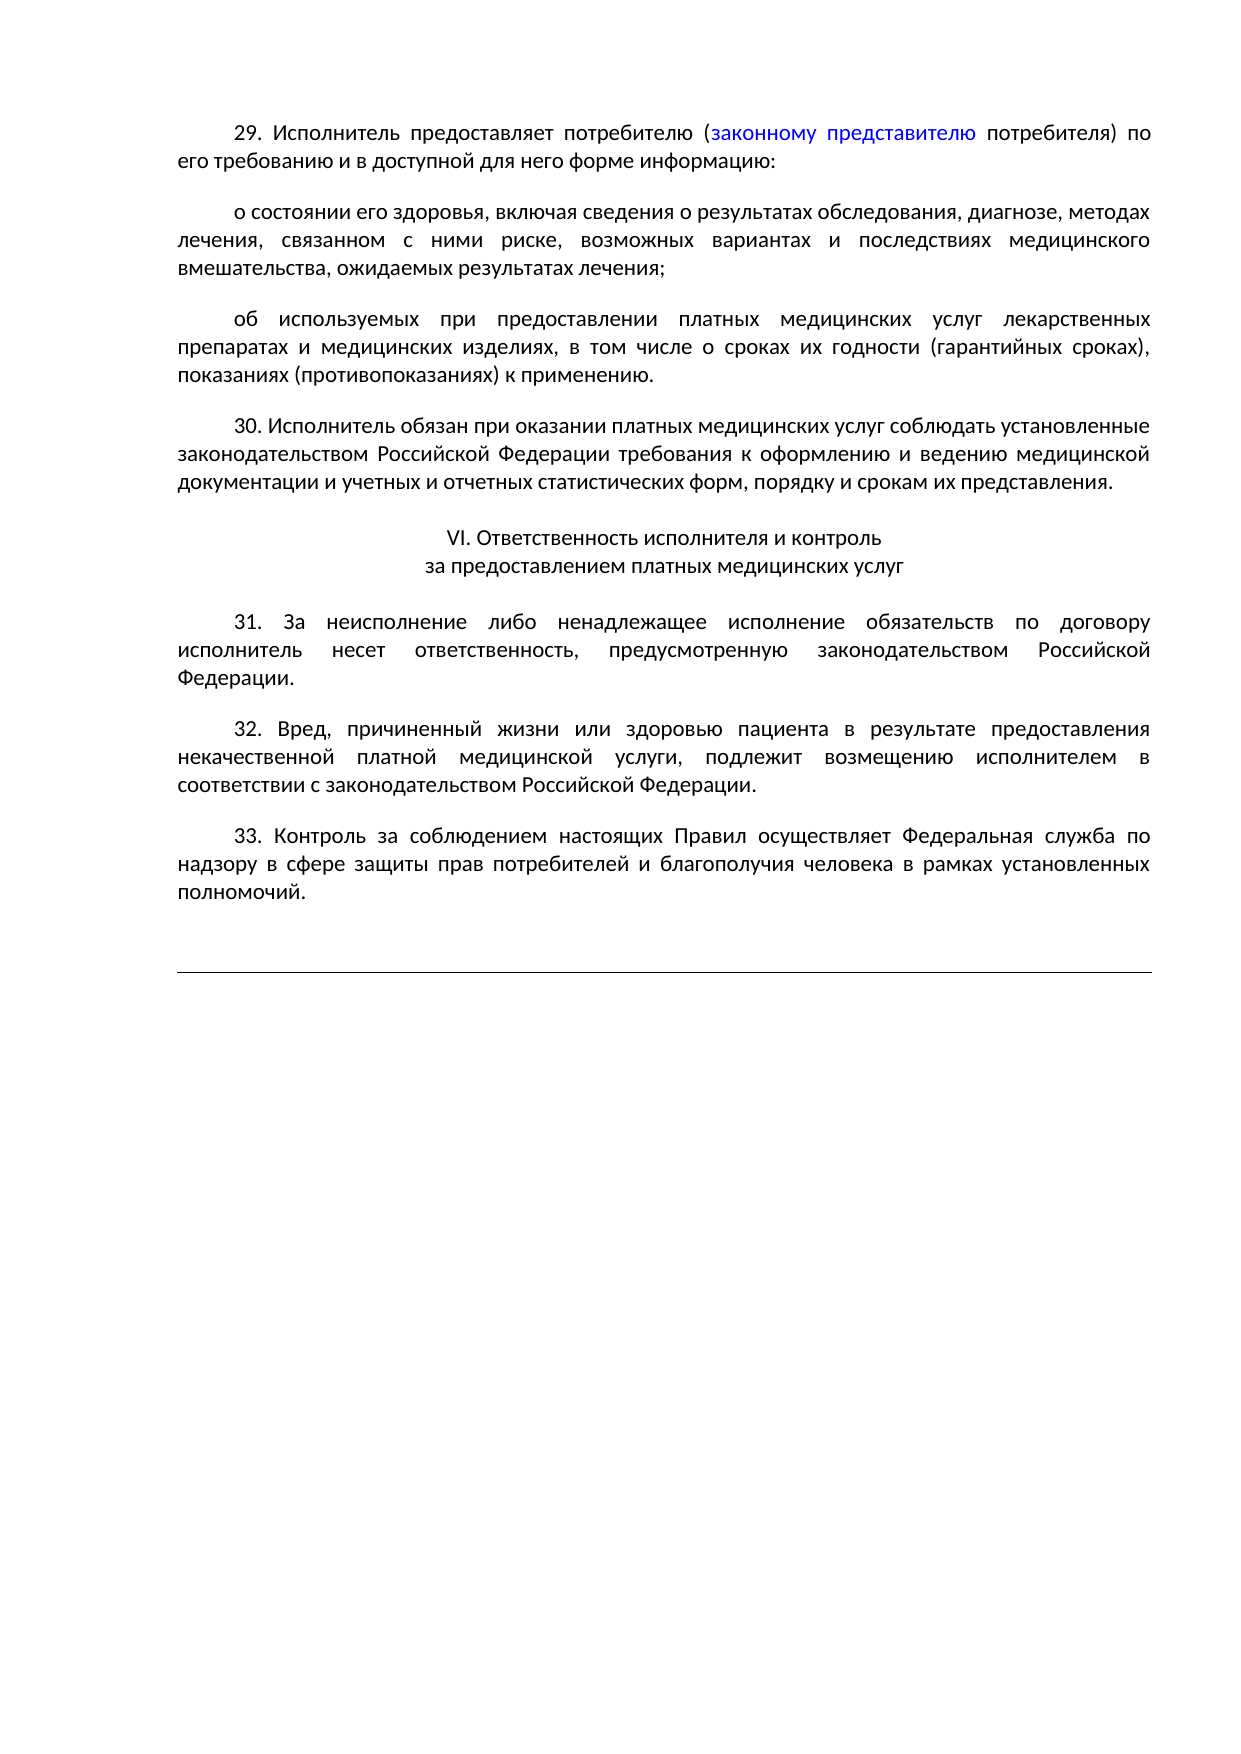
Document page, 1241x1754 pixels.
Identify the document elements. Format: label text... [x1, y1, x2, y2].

text 29. Исполнитель предоставляет потребителю (законному представителю потребителя) по его требованию и в доступной для него форме информацию: [177, 118, 1152, 174]
text 30. Исполнитель обязан при оказании платных медицинских услуг соблюдать установленные законодательством Российской Федерации требования к оформлению и ведению медицинской документации и учетных и отчетных статистических форм, порядку и срокам их представления. [177, 411, 1152, 495]
text 32. Вред, причиненный жизни или здоровью пациента в результате предоставления некачественной платной медицинской услуги, подлежит возмещению исполнителем в соответствии с законодательством Российской Федерации. [177, 714, 1152, 798]
text 31. За неисполнение либо ненадлежащее исполнение обязательств по договору исполнитель несет ответственность, предусмотренную законодательством Российской Федерации. [177, 607, 1152, 691]
text об используемых при предоставлении платных медицинских услуг лекарственных препаратах и медицинских изделиях, в том числе о сроках их годности (гарантийных сроках), показаниях (противопоказаниях) к применению. [177, 304, 1152, 388]
text о состоянии его здоровья, включая сведения о результатах обследования, диагнозе, методах лечения, связанном с ними риске, возможных вариантах и последствиях медицинского вмешательства, ожидаемых результатах лечения; [177, 197, 1152, 281]
text VI. Ответственность исполнителя и контроль [177, 523, 1152, 551]
text 33. Контроль за соблюдением настоящих Правил осуществляет Федеральная служба по надзору в сфере защиты прав потребителей и благополучия человека в рамках установленных полномочий. [177, 821, 1152, 905]
text за предоставлением платных медицинских услуг [177, 551, 1152, 579]
